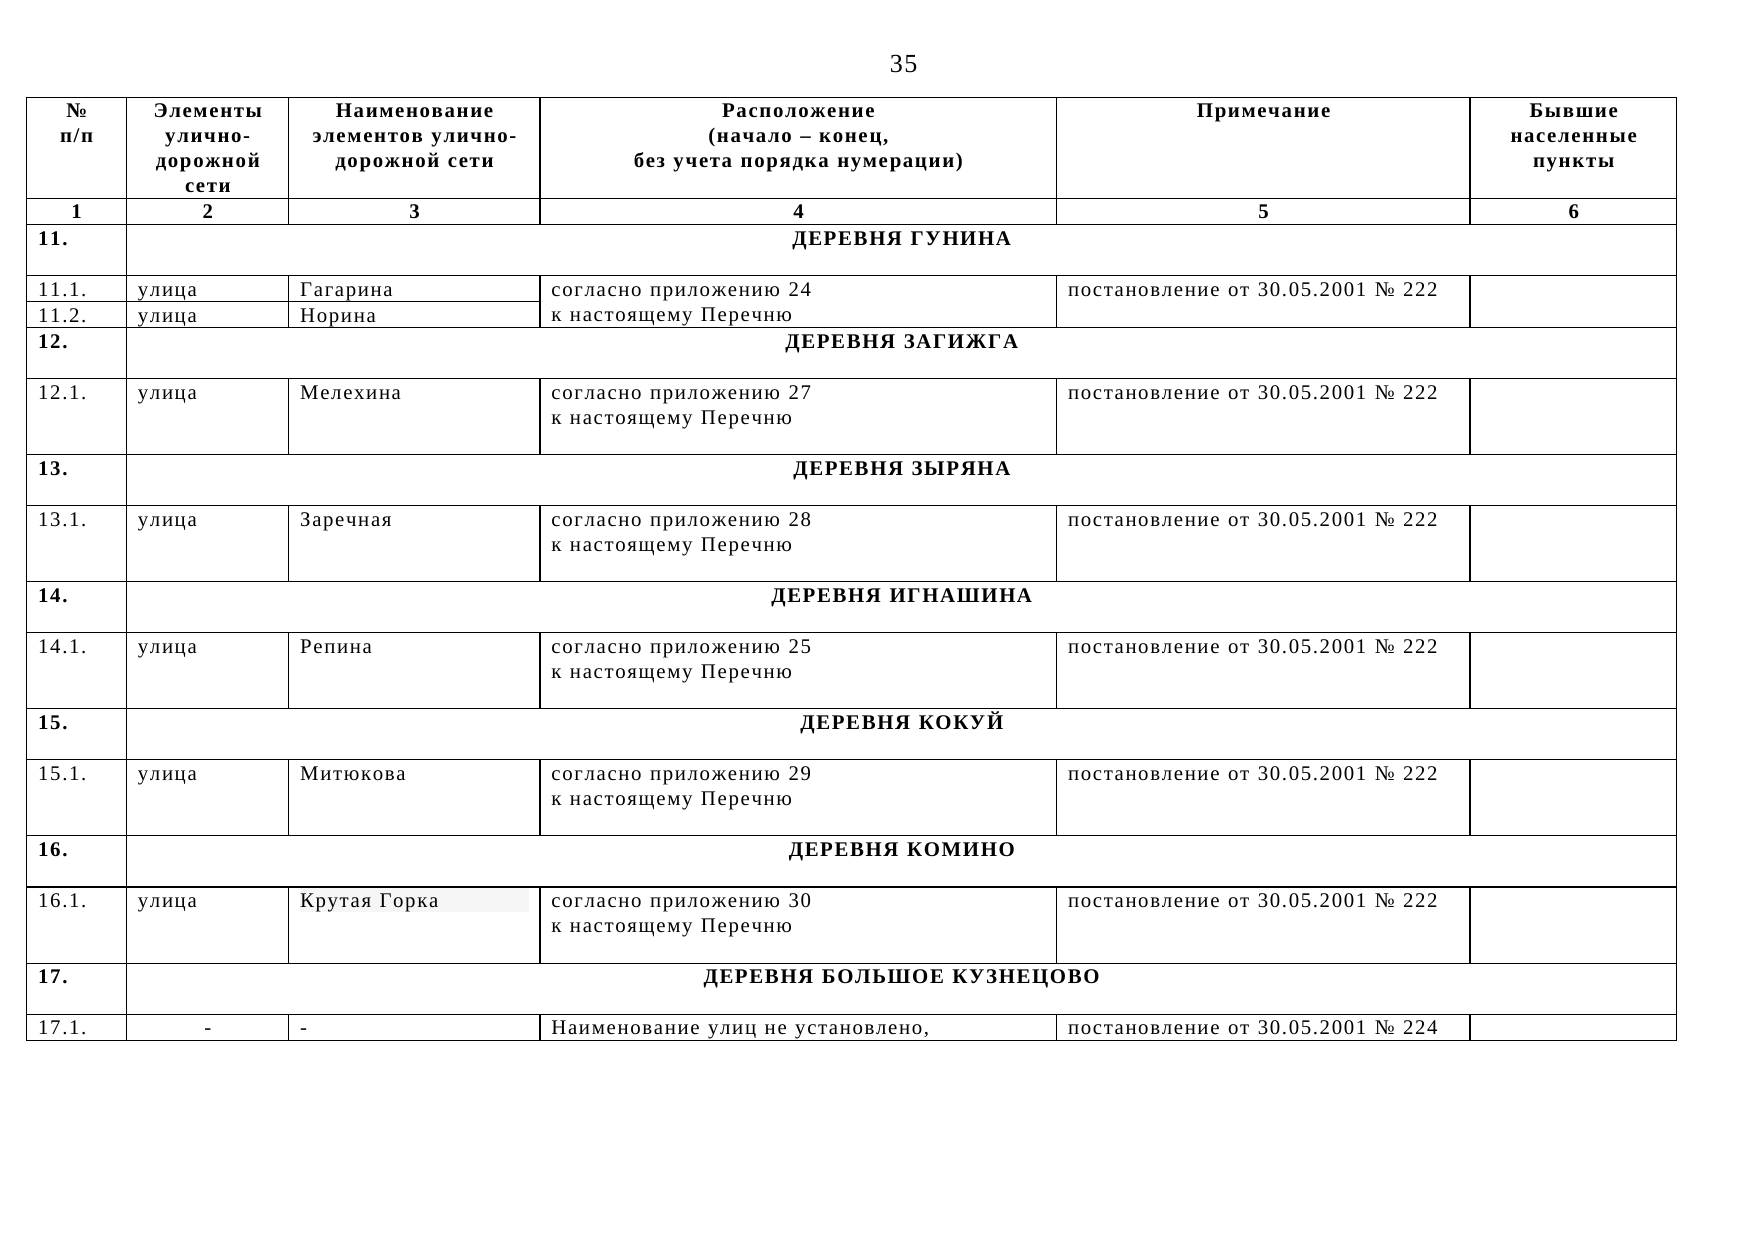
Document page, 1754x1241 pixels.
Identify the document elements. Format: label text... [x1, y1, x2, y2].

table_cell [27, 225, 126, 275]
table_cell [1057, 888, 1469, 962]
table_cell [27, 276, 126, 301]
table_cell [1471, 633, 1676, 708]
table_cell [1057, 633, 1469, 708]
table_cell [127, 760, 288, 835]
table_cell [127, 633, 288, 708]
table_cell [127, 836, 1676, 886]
table_header Элементы улично-дорожной сети [127, 98, 288, 198]
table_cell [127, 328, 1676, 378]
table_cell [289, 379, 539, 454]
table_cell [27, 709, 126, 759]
table_cell 6 [1471, 199, 1676, 224]
table_cell 2 [127, 199, 288, 224]
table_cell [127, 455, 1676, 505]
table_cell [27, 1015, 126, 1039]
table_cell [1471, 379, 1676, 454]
table_header Бывшие населенные пункты [1471, 98, 1676, 198]
table_header Примечание [1057, 98, 1469, 198]
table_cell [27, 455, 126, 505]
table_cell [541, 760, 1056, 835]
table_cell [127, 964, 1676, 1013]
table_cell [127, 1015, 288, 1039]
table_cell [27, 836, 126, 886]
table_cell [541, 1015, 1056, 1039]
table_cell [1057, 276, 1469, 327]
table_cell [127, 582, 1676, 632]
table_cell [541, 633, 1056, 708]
table_cell 1 [27, 199, 126, 224]
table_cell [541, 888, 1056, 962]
table_cell 4 [541, 199, 1056, 224]
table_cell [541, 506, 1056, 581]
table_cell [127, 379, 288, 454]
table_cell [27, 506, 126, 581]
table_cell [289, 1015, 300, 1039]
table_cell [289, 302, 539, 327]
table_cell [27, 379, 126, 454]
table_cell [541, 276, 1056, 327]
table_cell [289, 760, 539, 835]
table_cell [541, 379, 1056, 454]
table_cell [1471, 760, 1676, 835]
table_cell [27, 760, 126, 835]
table_header № п/п [27, 98, 126, 198]
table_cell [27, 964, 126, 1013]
table_cell 5 [1057, 199, 1469, 224]
table_header Наименование элементов улично-дорожной сети [289, 98, 539, 198]
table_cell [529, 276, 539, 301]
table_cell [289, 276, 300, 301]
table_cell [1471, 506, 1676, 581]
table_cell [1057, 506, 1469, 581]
table_header Расположение (начало – конец, без учета порядка нумерации) [541, 98, 1056, 198]
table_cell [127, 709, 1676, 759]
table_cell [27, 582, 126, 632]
table_cell 3 [289, 199, 539, 224]
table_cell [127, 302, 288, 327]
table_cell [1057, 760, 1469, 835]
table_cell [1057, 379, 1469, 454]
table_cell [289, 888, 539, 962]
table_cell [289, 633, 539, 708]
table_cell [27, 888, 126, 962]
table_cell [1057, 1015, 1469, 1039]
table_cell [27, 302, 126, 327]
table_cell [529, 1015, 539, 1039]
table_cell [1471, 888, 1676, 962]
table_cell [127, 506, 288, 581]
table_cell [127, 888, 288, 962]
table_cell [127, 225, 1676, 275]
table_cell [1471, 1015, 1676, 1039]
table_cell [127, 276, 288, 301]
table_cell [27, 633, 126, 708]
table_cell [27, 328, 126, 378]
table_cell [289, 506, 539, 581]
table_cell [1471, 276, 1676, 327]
